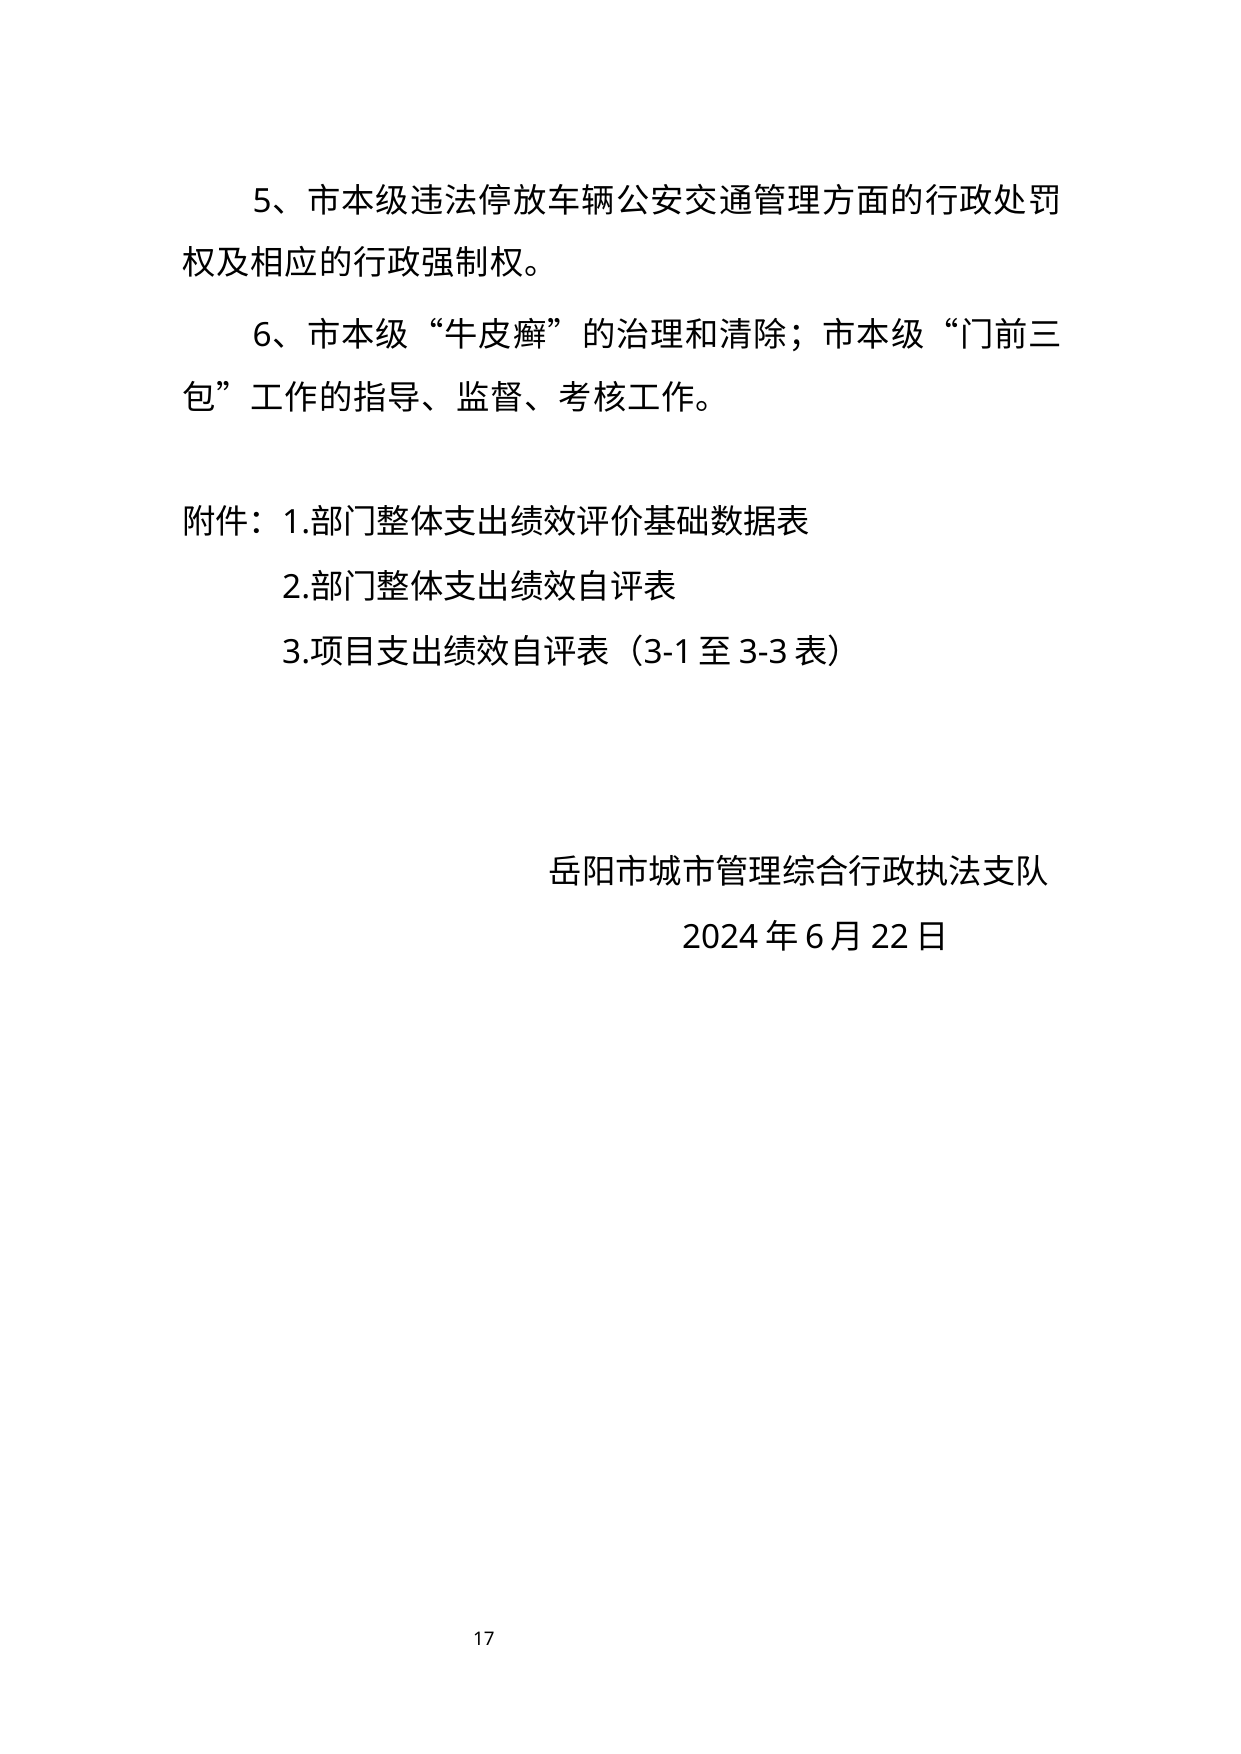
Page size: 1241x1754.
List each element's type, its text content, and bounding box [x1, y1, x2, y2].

text 岳阳市城市管理综合行政执法支队 [182, 837, 1064, 902]
text 2024年6月22日 [182, 902, 1064, 1032]
list 6、市本级“牛皮癣”的治理和清除；市本级“门前三包”工作的指导、监督、考核工作。 [182, 297, 1063, 422]
list 5、市本级违法停放车辆公安交通管理方面的行政处罚权及相应的行政强制权。 [182, 162, 1063, 287]
text 2.部门整体支出绩效自评表 [182, 552, 1064, 617]
text 3.项目支出绩效自评表（3-1至3-3表） [182, 617, 1064, 682]
text 附件：1.部门整体支出绩效评价基础数据表 [182, 487, 1064, 552]
